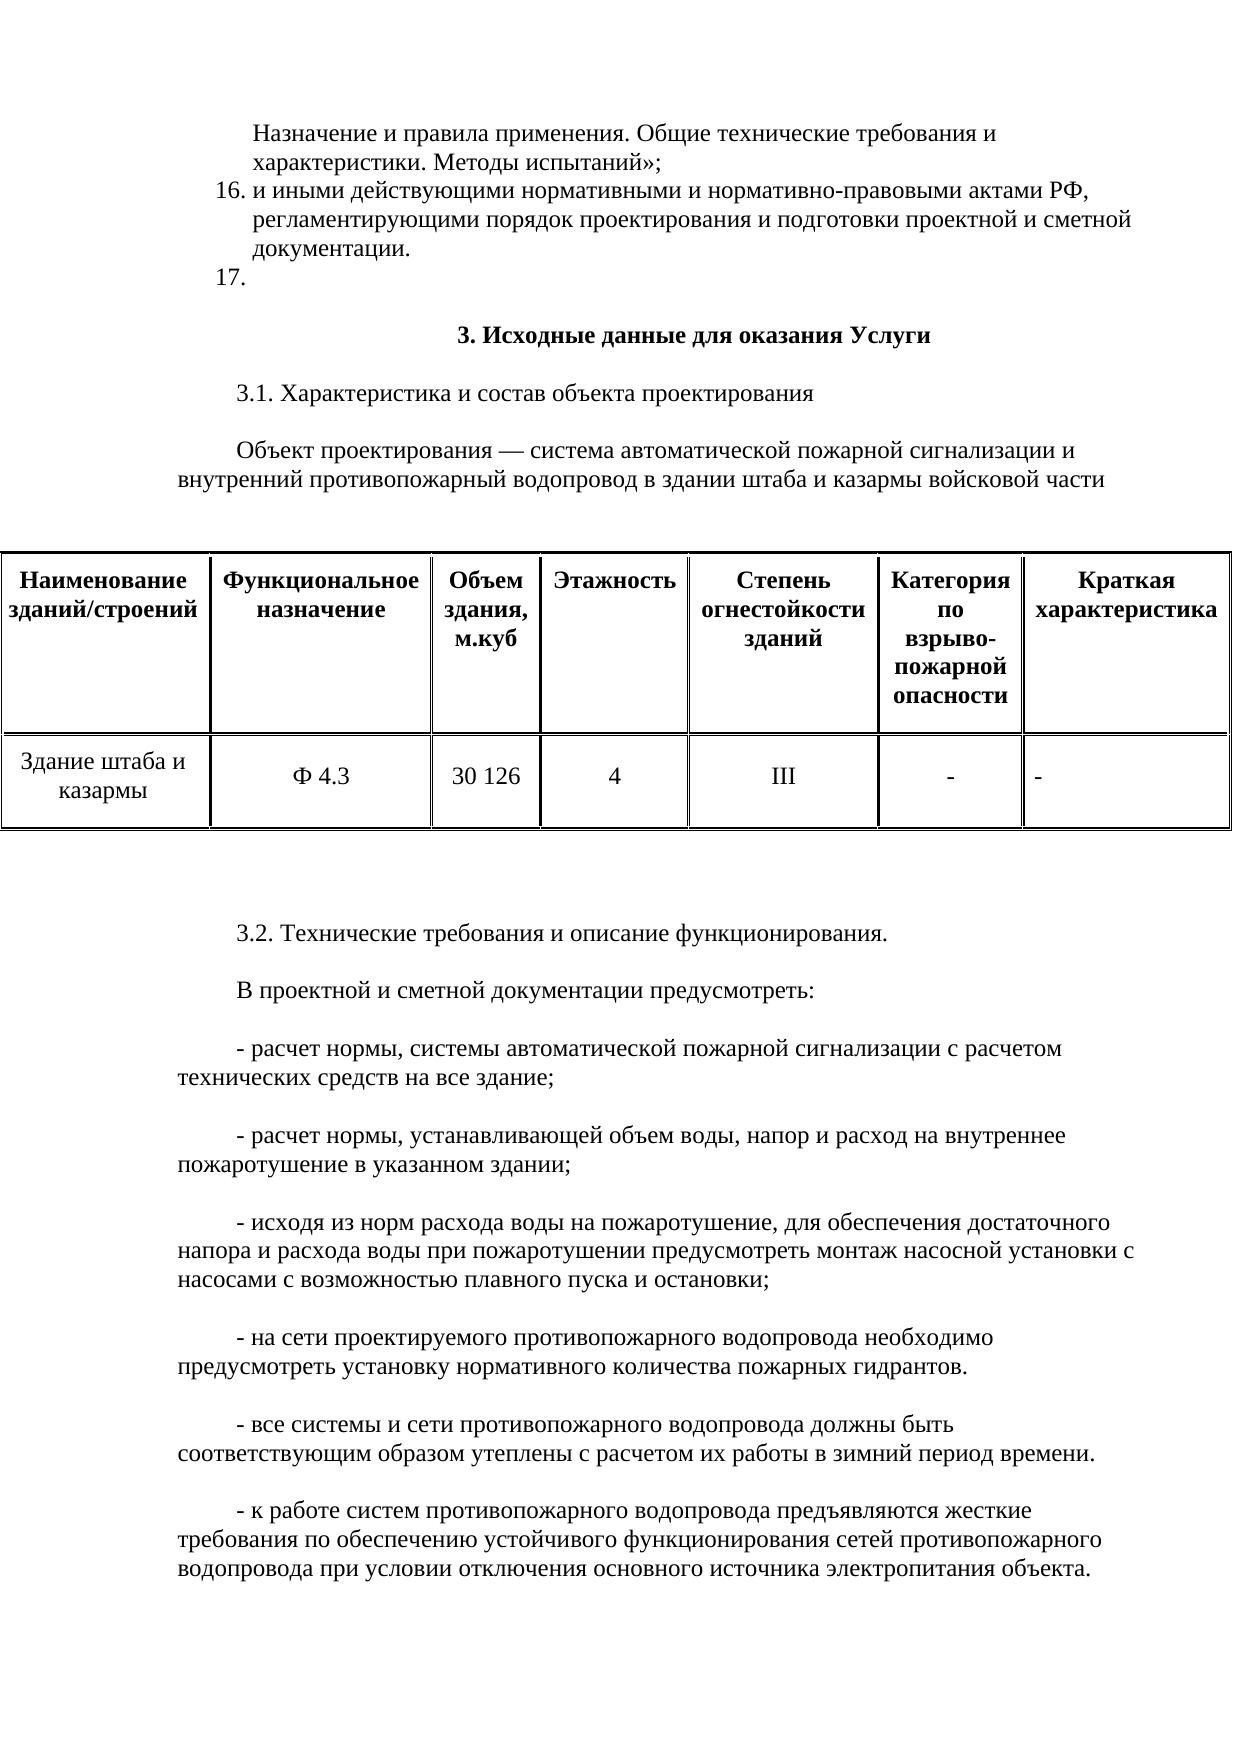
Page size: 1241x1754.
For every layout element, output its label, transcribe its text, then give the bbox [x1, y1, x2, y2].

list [215, 118, 1152, 176]
table_header Этажность [540, 554, 689, 732]
table_cell III [689, 736, 878, 827]
list и иными действующими нормативными и нормативно-правовыми актами РФ, регламентирующими порядок проектирования и подготовки проектной и сметной документации. [215, 176, 1152, 262]
table_cell 4 [540, 736, 689, 827]
table_header Наименование зданий/строений [2, 553, 210, 732]
text В проектной и сметной документации предусмотреть: [177, 976, 1152, 1004]
text - расчет нормы, системы автоматической пожарной сигнализации с расчетом технических средств на все здание; [177, 1033, 1152, 1091]
table_cell - [1023, 732, 1229, 827]
table_cell Ф 4.3 [210, 736, 431, 827]
text - на сети проектируемого противопожарного водопровода необходимо предусмотреть установку нормативного количества пожарных гидрантов. [177, 1322, 1152, 1380]
text 3. Исходные данные для оказания Услуги [177, 320, 1152, 348]
table_header Краткая характеристика [1023, 554, 1229, 732]
text 3.1. Характеристика и состав объекта проектирования [177, 378, 1152, 406]
table_cell 30 126 [431, 736, 540, 827]
text - исходя из норм расхода воды на пожаротушение, для обеспечения достаточного напора и расхода воды при пожаротушении предусмотреть монтаж насосной установки с насосами с возможностью плавного пуска и остановки; [177, 1207, 1152, 1293]
text - расчет нормы, устанавливающей объем воды, напор и расход на внутреннее пожаротушение в указанном здании; [177, 1120, 1152, 1178]
table_header Категория по взрыво-пожарной опасности [878, 553, 1023, 732]
text Объект проектирования — система автоматической пожарной сигнализации и внутренний противопожарный водопровод в здании штаба и казармы войсковой части [177, 436, 1152, 493]
text - к работе систем противопожарного водопровода предъявляются жесткие требования по обеспечению устойчивого функционирования сетей противопожарного водопровода при условии отключения основного источника электропитания объекта. [177, 1496, 1152, 1582]
table_header Степень огнестойкости зданий [689, 553, 878, 732]
table_cell Здание штаба и казармы [2, 732, 210, 827]
text - все системы и сети противопожарного водопровода должны быть соответствующим образом утеплены с расчетом их работы в зимний период времени. [177, 1409, 1152, 1466]
text 3.2. Технические требования и описание функционирования. [177, 918, 1152, 946]
table_header Объем здания, м.куб [431, 554, 540, 732]
table_cell - [878, 732, 1023, 827]
table_header Функциональное назначение [210, 554, 431, 732]
